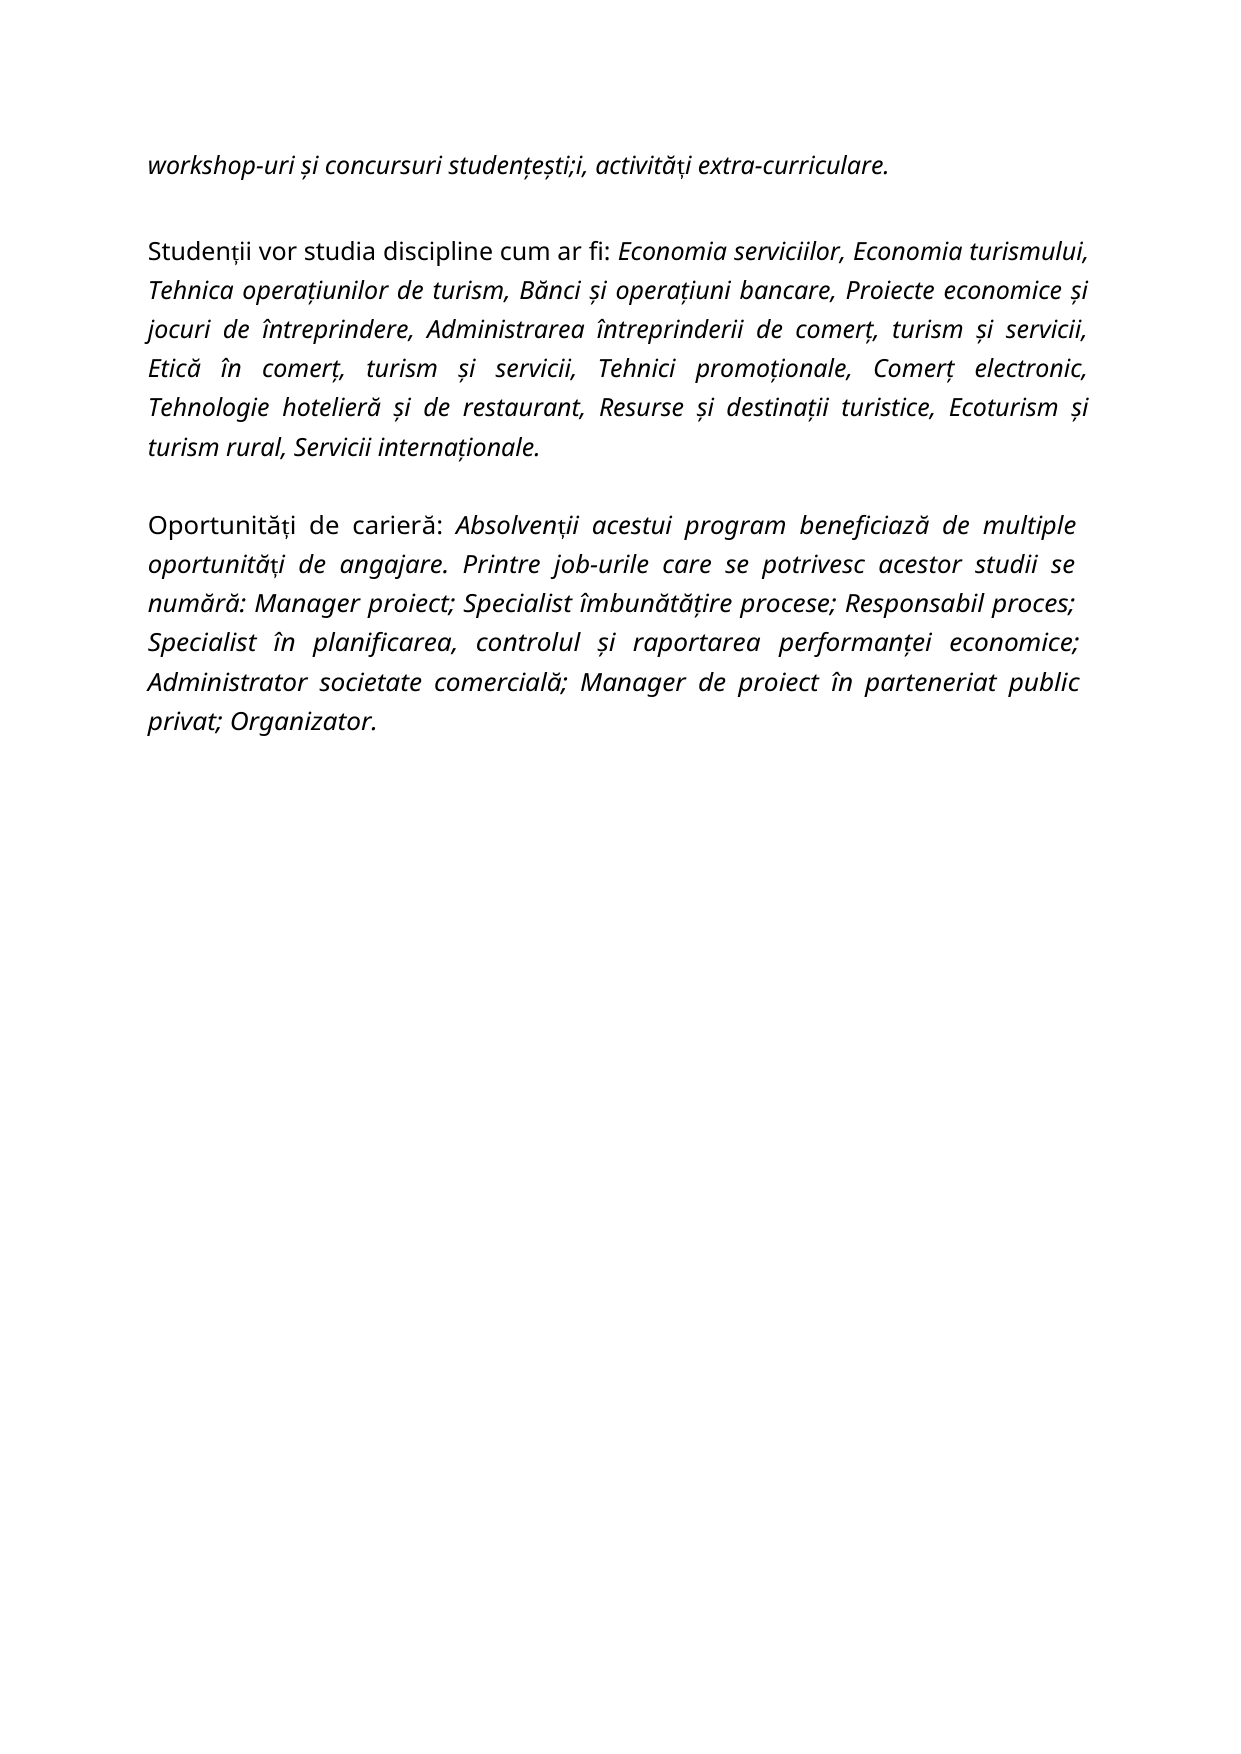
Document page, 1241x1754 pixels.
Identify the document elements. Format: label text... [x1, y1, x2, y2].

text Oportunități de carieră: Absolvenții acestui program beneficiază de multiple oportunități de angajare. Printre job-urile care se potrivesc acestor studii se numără: Manager proiect; Specialist îmbunătăţire procese; Responsabil proces; Specialist în planificarea, controlul şi raportarea performanţei economice; Administrator societate comercială; Manager de proiect în parteneriat public privat; Organizator. [148, 507, 1079, 737]
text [148, 148, 1093, 182]
text Studenții vor studia discipline cum ar fi: Economia serviciilor, Economia turismului, Tehnica operaţiunilor de turism, Bănci şi operaţiuni bancare, Proiecte economice şi jocuri de întreprindere, Administrarea întreprinderii de comerţ, turism şi servicii, Etică în comerţ, turism şi servicii, Tehnici promoţionale, Comerţ electronic, Tehnologie hotelieră şi de restaurant, Resurse şi destinaţii turistice, Ecoturism şi turism rural, Servicii internaţionale. [148, 233, 1093, 463]
